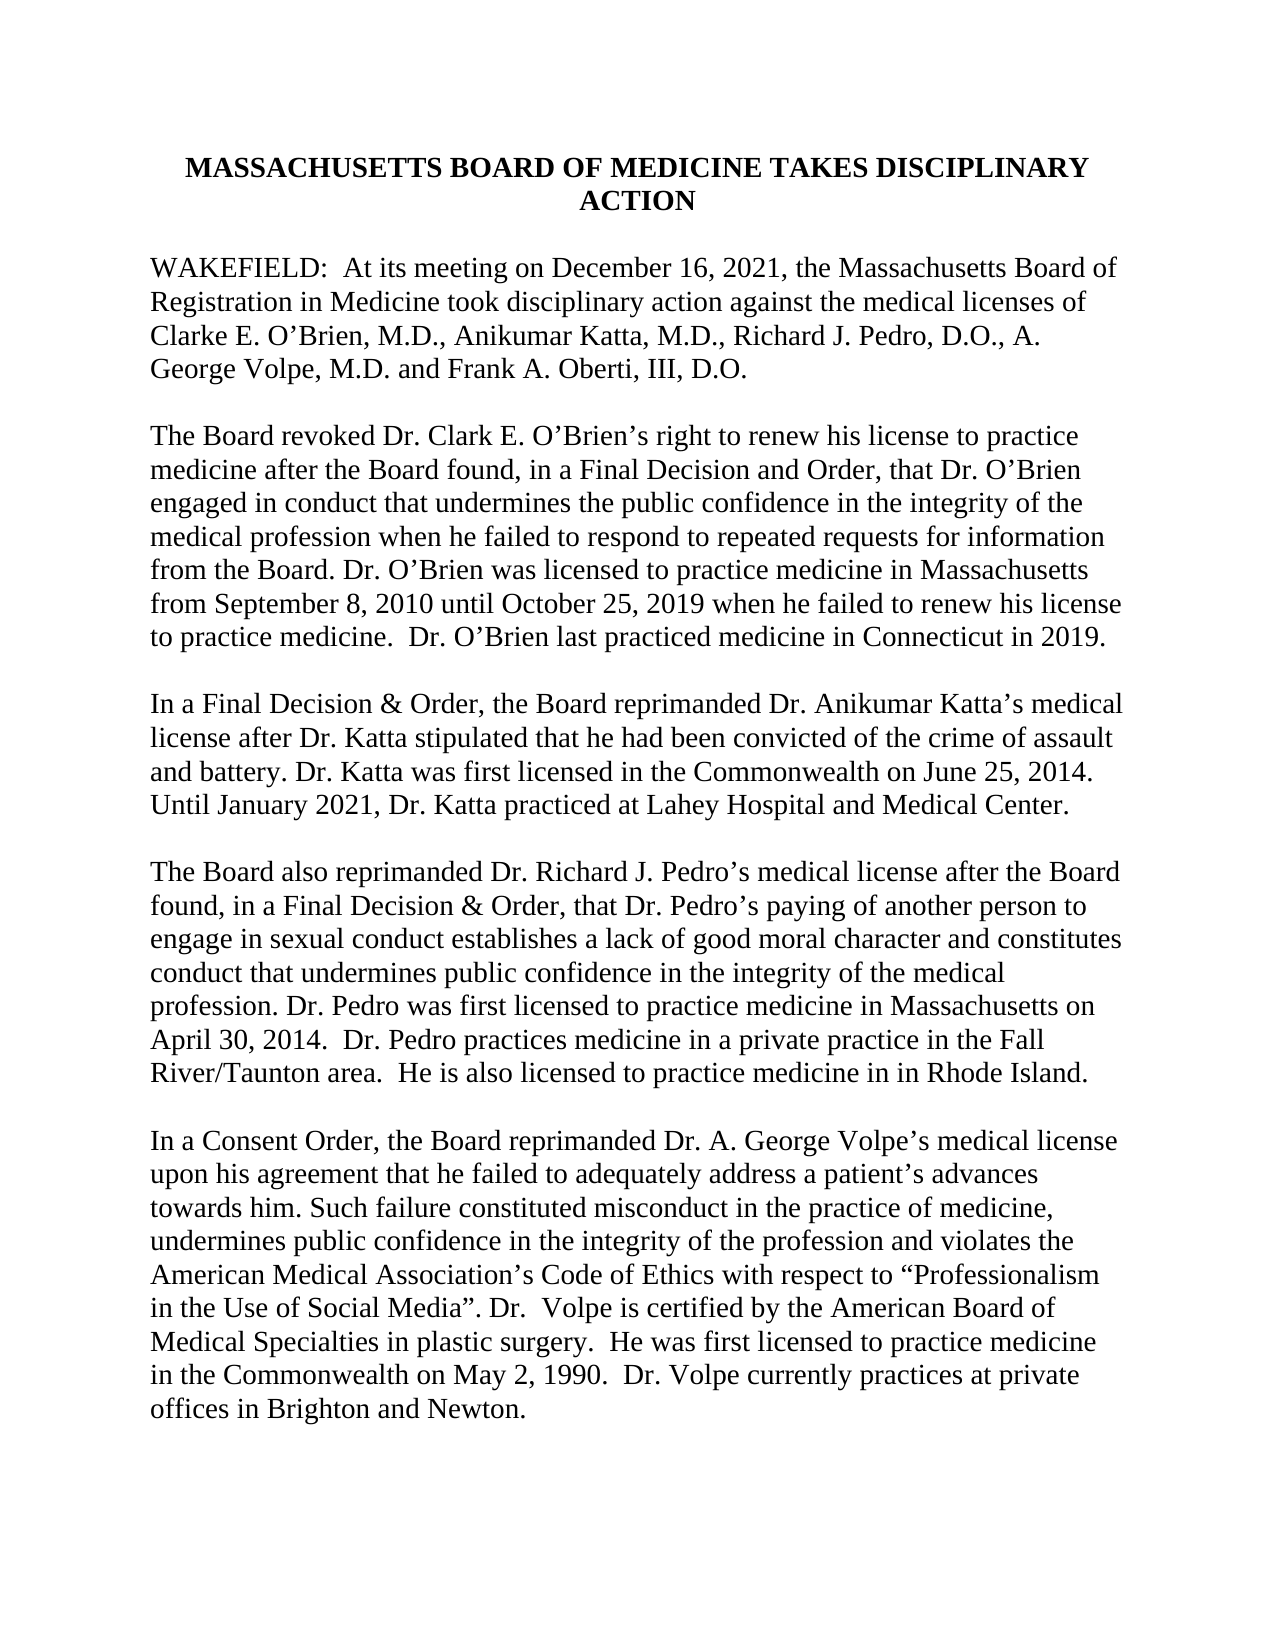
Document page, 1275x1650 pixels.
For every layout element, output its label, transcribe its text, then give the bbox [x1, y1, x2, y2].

text The Board also reprimanded Dr. Richard J. Pedro’s medical license after the Board found, in a Final Decision & Order, that Dr. Pedro’s paying of another person to engage in sexual conduct establishes a lack of good moral character and constitutes conduct that undermines public confidence in the integrity of the medical profession. Dr. Pedro was first licensed to practice medicine in Massachusetts on April 30, 2014. Dr. Pedro practices medicine in a private practice in the Fall River/Taunton area. He is also licensed to practice medicine in in Rhode Island. [150, 854, 1125, 1089]
text WAKEFIELD: At its meeting on December 16, 2021, the Massachusetts Board of Registration in Medicine took disciplinary action against the medical licenses of Clarke E. O’Brien, M.D., Anikumar Katta, M.D., Richard J. Pedro, D.O., A. George Volpe, M.D. and Frank A. Oberti, III, D.O. [150, 251, 1125, 385]
text MASSACHUSETTS BOARD OF MEDICINE TAKES DISCIPLINARY ACTION [150, 150, 1125, 217]
text The Board revoked Dr. Clark E. O’Brien’s right to renew his license to practice medicine after the Board found, in a Final Decision and Order, that Dr. O’Brien engaged in conduct that undermines the public confidence in the integrity of the medical profession when he failed to respond to repeated requests for information from the Board. Dr. O’Brien was licensed to practice medicine in Massachusetts from September 8, 2010 until October 25, 2019 when he failed to renew his license to practice medicine. Dr. O’Brien last practiced medicine in Connecticut in 2019. [150, 418, 1125, 653]
text In a Consent Order, the Board reprimanded Dr. A. George Volpe’s medical license upon his agreement that he failed to adequately address a patient’s advances towards him. Such failure constituted misconduct in the practice of medicine, undermines public confidence in the integrity of the profession and violates the American Medical Association’s Code of Ethics with respect to “Professionalism in the Use of Social Media”. Dr. Volpe is certified by the American Board of Medical Specialties in plastic surgery. He was first licensed to practice medicine in the Commonwealth on May 2, 1990. Dr. Volpe currently practices at private offices in Brighton and Newton. [150, 1123, 1125, 1424]
text In a Final Decision & Order, the Board reprimanded Dr. Anikumar Katta’s medical license after Dr. Katta stipulated that he had been convicted of the crime of assault and battery. Dr. Katta was first licensed in the Commonwealth on June 25, 2014. Until January 2021, Dr. Katta practiced at Lahey Hospital and Medical Center. [150, 687, 1125, 821]
